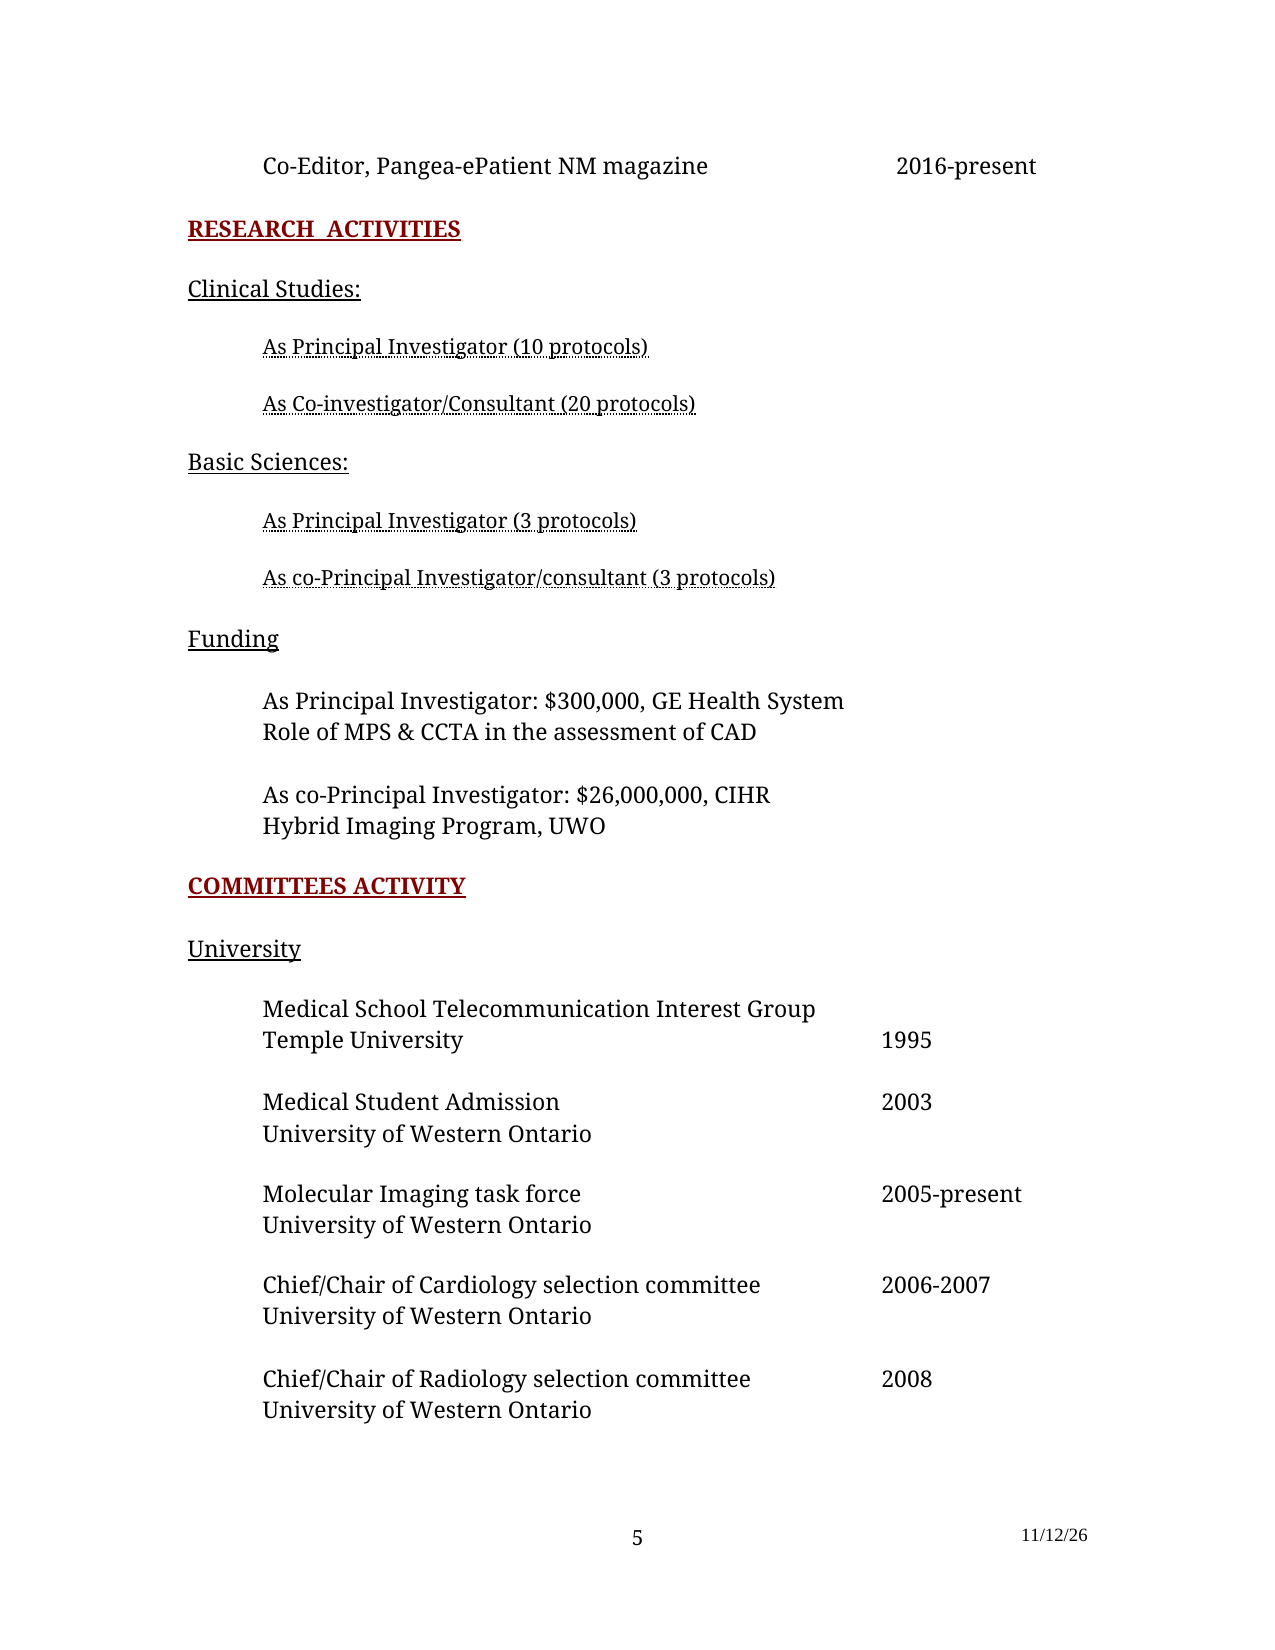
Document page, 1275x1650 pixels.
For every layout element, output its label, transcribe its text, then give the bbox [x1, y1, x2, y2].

text University of Western Ontario [187, 1117, 1087, 1149]
text Funding [187, 622, 1087, 654]
text Molecular Imaging task force 2005-present [187, 1177, 1087, 1209]
text As co-Principal Investigator/consultant (3 protocols) [187, 563, 1087, 591]
text University of Western Ontario [187, 1394, 1087, 1425]
text COMMITTEES ACTIVITY [187, 870, 1087, 901]
text Role of MPS & CCTA in the assessment of CAD [187, 716, 1087, 747]
text Hybrid Imaging Program, UWO [187, 810, 1087, 841]
text Basic Sciences: [187, 446, 1087, 477]
text Clinical Studies: [187, 272, 1087, 304]
text University of Western Ontario [187, 1300, 1087, 1331]
text As Principal Investigator (3 protocols) [187, 506, 1087, 534]
text As Principal Investigator (10 protocols) [187, 332, 1087, 361]
text University [187, 932, 1087, 992]
text Medical School Telecommunication Interest Group [187, 992, 1087, 1024]
text University of Western Ontario [187, 1209, 1087, 1240]
text As Co-investigator/Consultant (20 protocols) [187, 389, 1087, 446]
text Chief/Chair of Radiology selection committee 2008 [187, 1362, 1087, 1394]
text Chief/Chair of Cardiology selection committee 2006-2007 [187, 1269, 1087, 1300]
text RESEARCH ACTIVITIES [187, 212, 1087, 244]
text As co-Principal Investigator: $26,000,000, CIHR [187, 779, 1087, 810]
text Temple University 1995 Medical Student Admission 2003 [187, 1024, 1087, 1117]
text As Principal Investigator: $300,000, GE Health System [187, 685, 1087, 716]
text Co-Editor, Pangea-ePatient NM magazine 2016-present [187, 150, 1087, 181]
